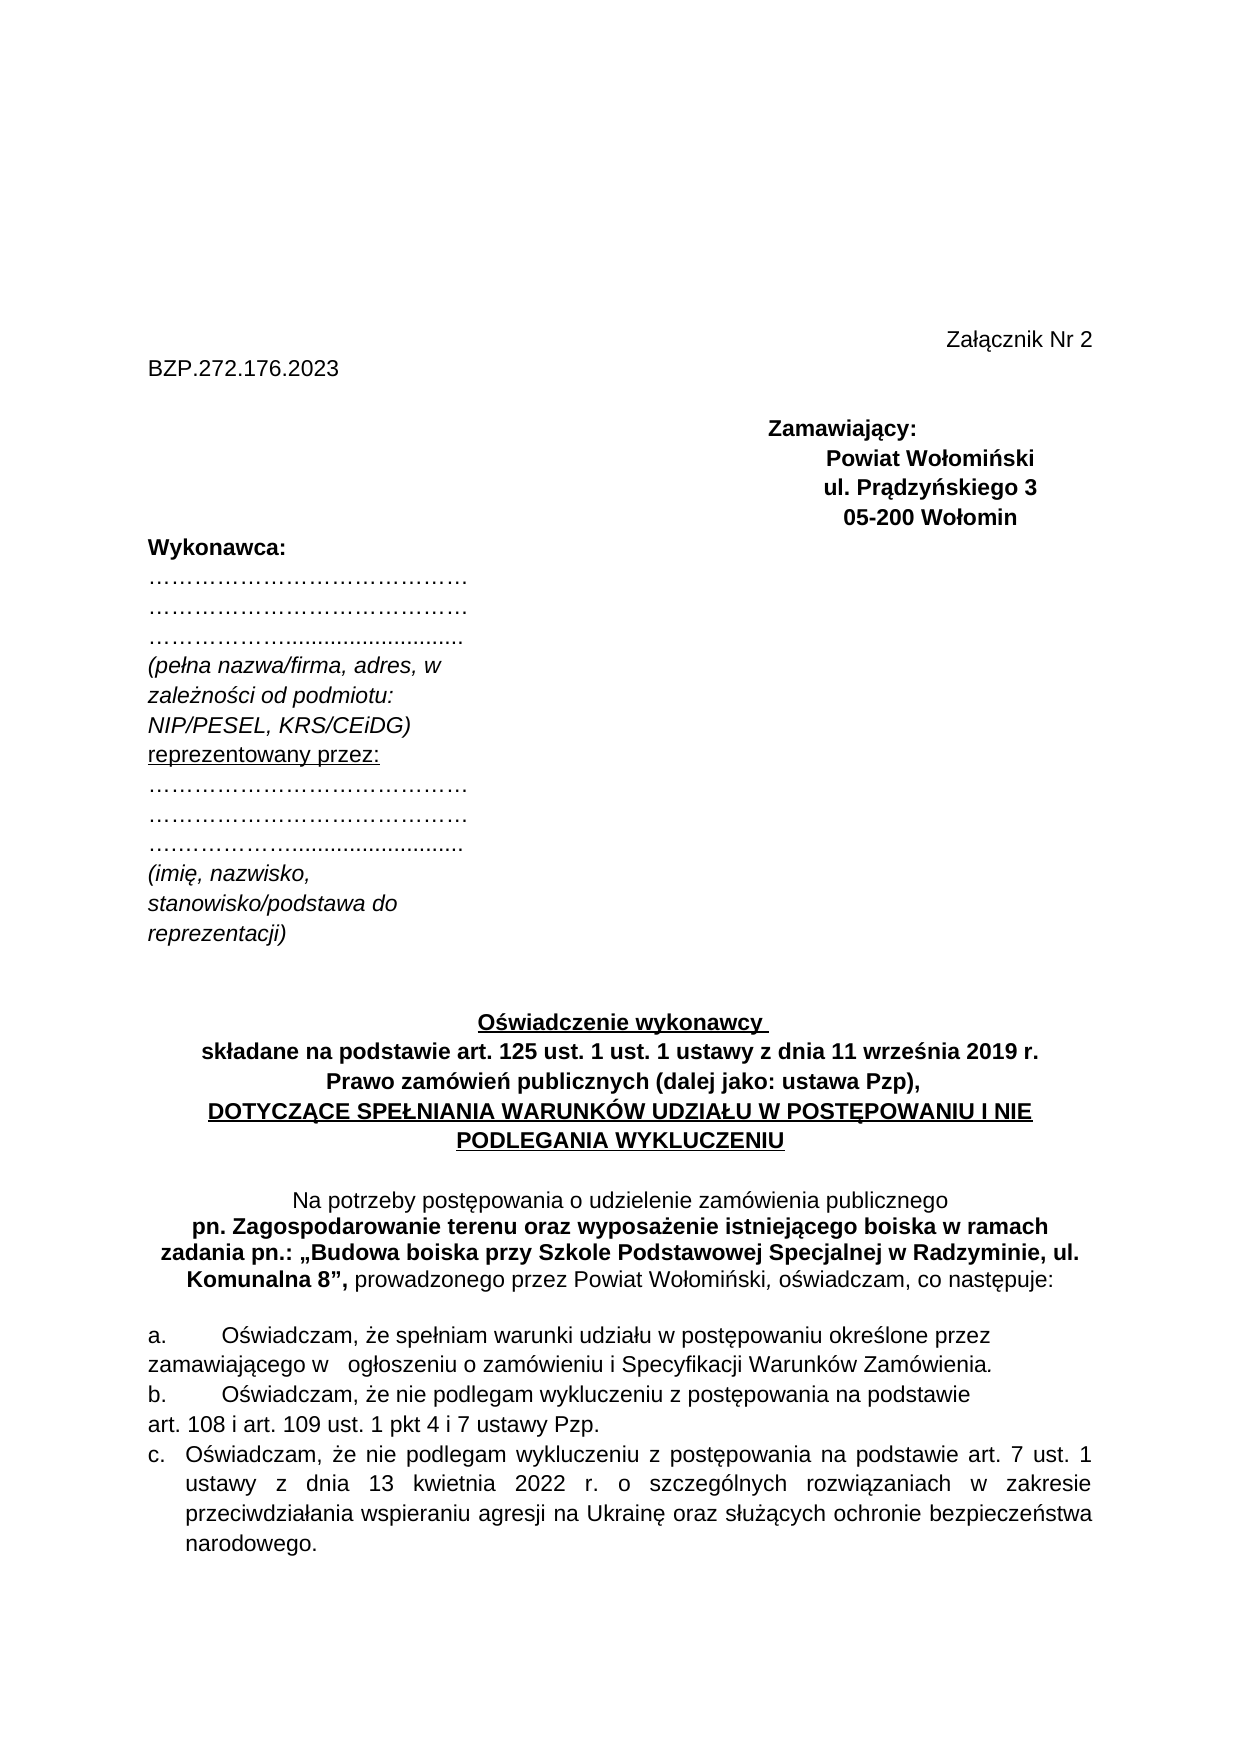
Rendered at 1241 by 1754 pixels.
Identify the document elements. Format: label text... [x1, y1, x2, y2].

text Oświadczenie wykonawcy [148, 1008, 1093, 1035]
text składane na podstawie art. 125 ust. 1 ust. 1 ustawy z dnia 11 września 2019 r. [148, 1038, 1093, 1064]
text Prawo zamówień publicznych (dalej jako: ustawa Pzp), [148, 1068, 1093, 1094]
text Powiat Wołomiński [768, 444, 1093, 471]
text Na potrzeby postępowania o udzielenie zamówienia publicznego pn. Zagospodarowanie terenu oraz wyposażenie istniejącego boiska w ramach zadania pn.: „Budowa boiska przy Szkole Podstawowej Specjalnej w Radzyminie, ul. Komunalna 8”, prowadzonego przez Powiat Wołomiński, oświadczam, co następuje: [148, 1187, 1093, 1292]
text reprezentowany przez: [148, 741, 1093, 768]
text Wykonawca: [148, 533, 1093, 560]
text 05-200 Wołomin [768, 504, 1093, 530]
text …………………………………………………………………………………………............................ [148, 563, 472, 649]
text (imię, nazwisko, stanowisko/podstawa do reprezentacji) [148, 860, 472, 946]
text (pełna nazwa/firma, adres, w zależności od podmiotu: NIP/PESEL, KRS/CEiDG) [148, 652, 472, 738]
list Oświadczam, że spełniam warunki udziału w postępowaniu określone przez zamawiającego w ogłoszeniu o zamówieniu i Specyfikacji Warunków Zamówienia. [148, 1322, 1093, 1378]
text Załącznik Nr 2 [148, 326, 1093, 352]
text BZP.272.176.2023 [148, 355, 1093, 382]
text …………………………………………………………………………….……………........................... [148, 771, 472, 857]
list Oświadczam, że nie podlegam wykluczeniu z postępowania na podstawie art. 108 i art. 109 ust. 1 pkt 4 i 7 ustawy Pzp. [148, 1381, 1093, 1437]
text DOTYCZĄCE SPEŁNIANIA WARUNKÓW UDZIAŁU W POSTĘPOWANIU I NIE PODLEGANIA WYKLUCZENIU [148, 1098, 1093, 1154]
list Oświadczam, że nie podlegam wykluczeniu z postępowania na podstawie art. 7 ust. 1 ustawy z dnia 13 kwietnia 2022 r. o szczególnych rozwiązaniach w zakresie przeciwdziałania wspieraniu agresji na Ukrainę oraz służących ochronie bezpieczeństwa narodowego. [148, 1441, 1093, 1556]
text ul. Prądzyńskiego 3 [768, 474, 1093, 501]
text Zamawiający: [694, 415, 1093, 441]
